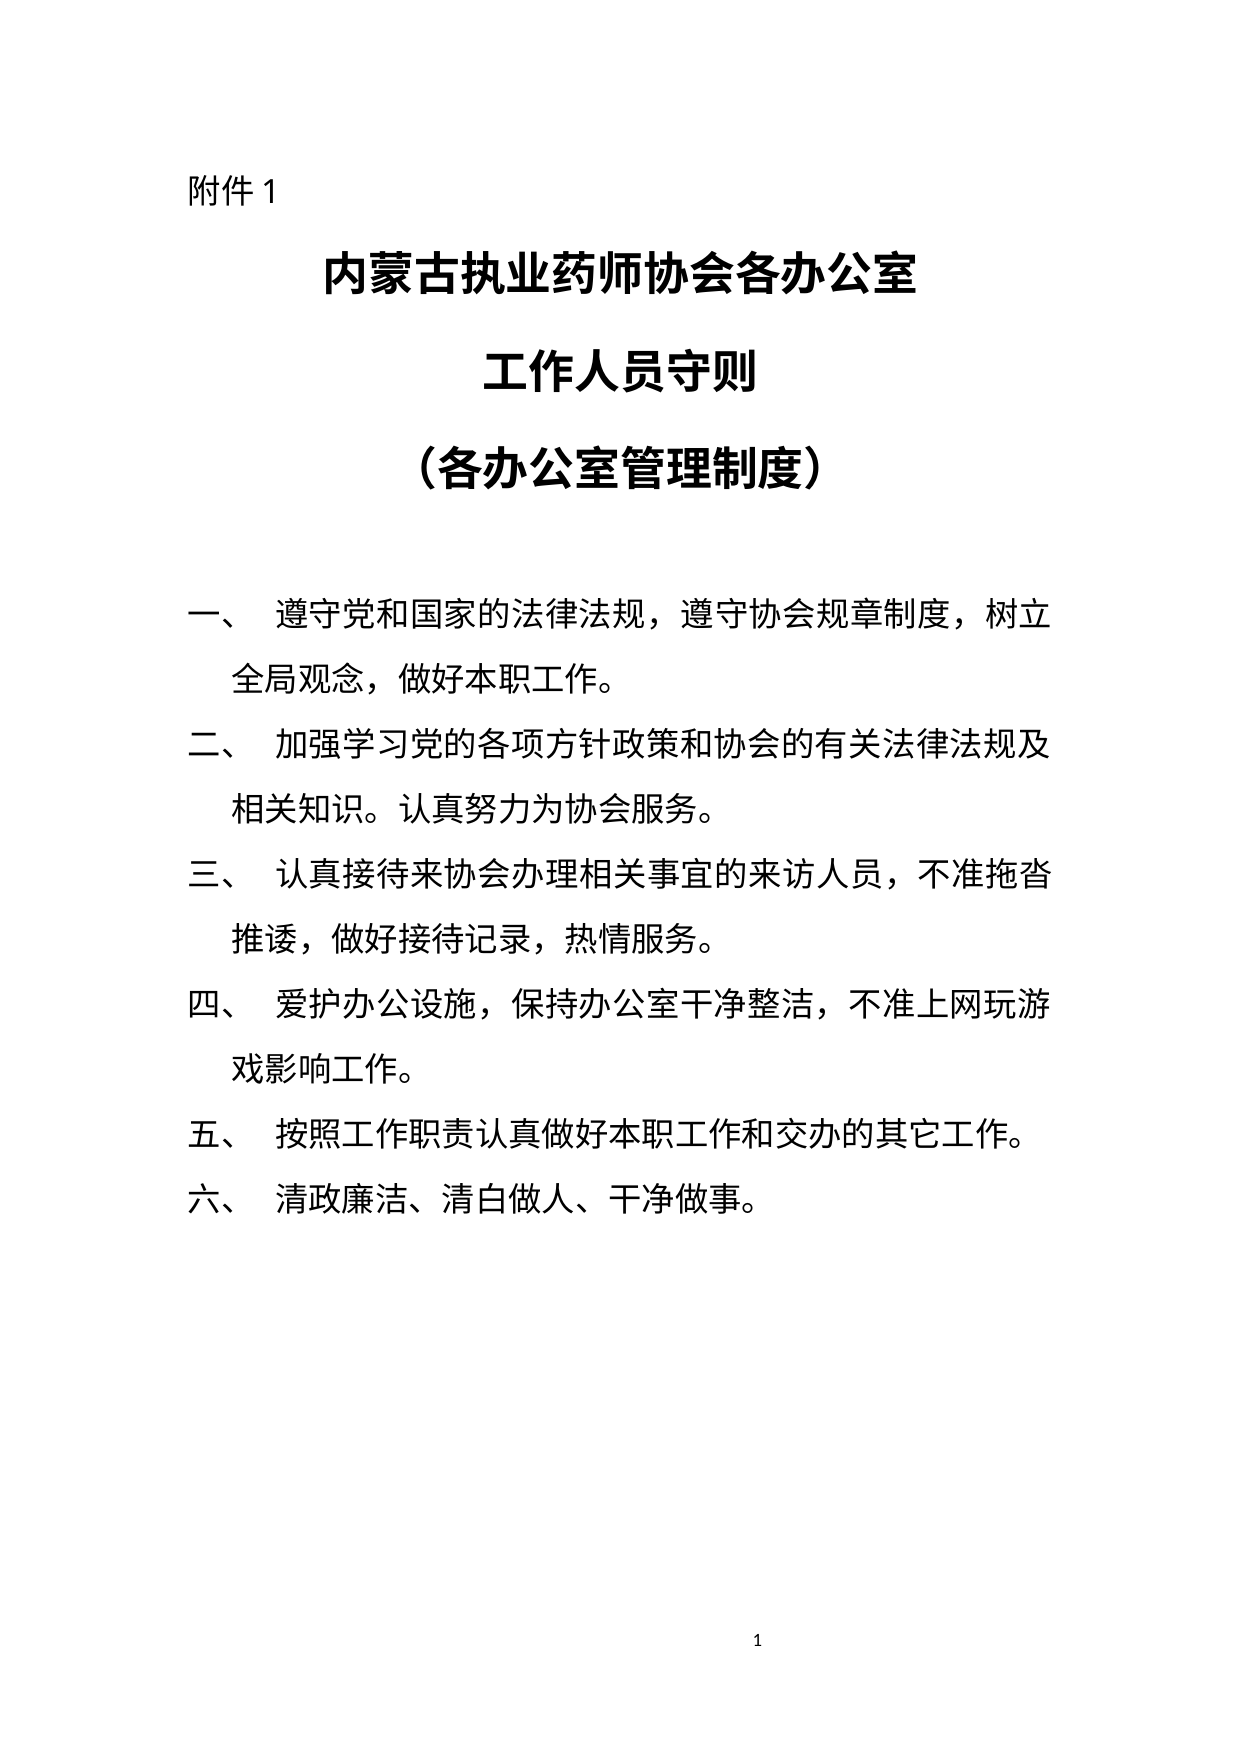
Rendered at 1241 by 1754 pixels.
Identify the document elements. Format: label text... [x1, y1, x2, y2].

list 认真接待来协会办理相关事宜的来访人员，不准拖沓推诿，做好接待记录，热情服务。 [187, 839, 1053, 969]
text （各办公室管理制度） [187, 417, 1053, 514]
text 内蒙古执业药师协会各办公室 [187, 222, 1053, 319]
list 清政廉洁、清白做人、干净做事。 [187, 1164, 1053, 1229]
text 附件1 [187, 157, 1053, 222]
list 爱护办公设施，保持办公室干净整洁，不准上网玩游戏影响工作。 [187, 969, 1053, 1099]
list 加强学习党的各项方针政策和协会的有关法律法规及 相关知识。认真努力为协会服务。 [187, 709, 1053, 839]
list 遵守党和国家的法律法规，遵守协会规章制度，树立 全局观念，做好本职工作。 [187, 579, 1053, 709]
list 按照工作职责认真做好本职工作和交办的其它工作。 [187, 1099, 1053, 1164]
text 工作人员守则 [187, 319, 1053, 417]
